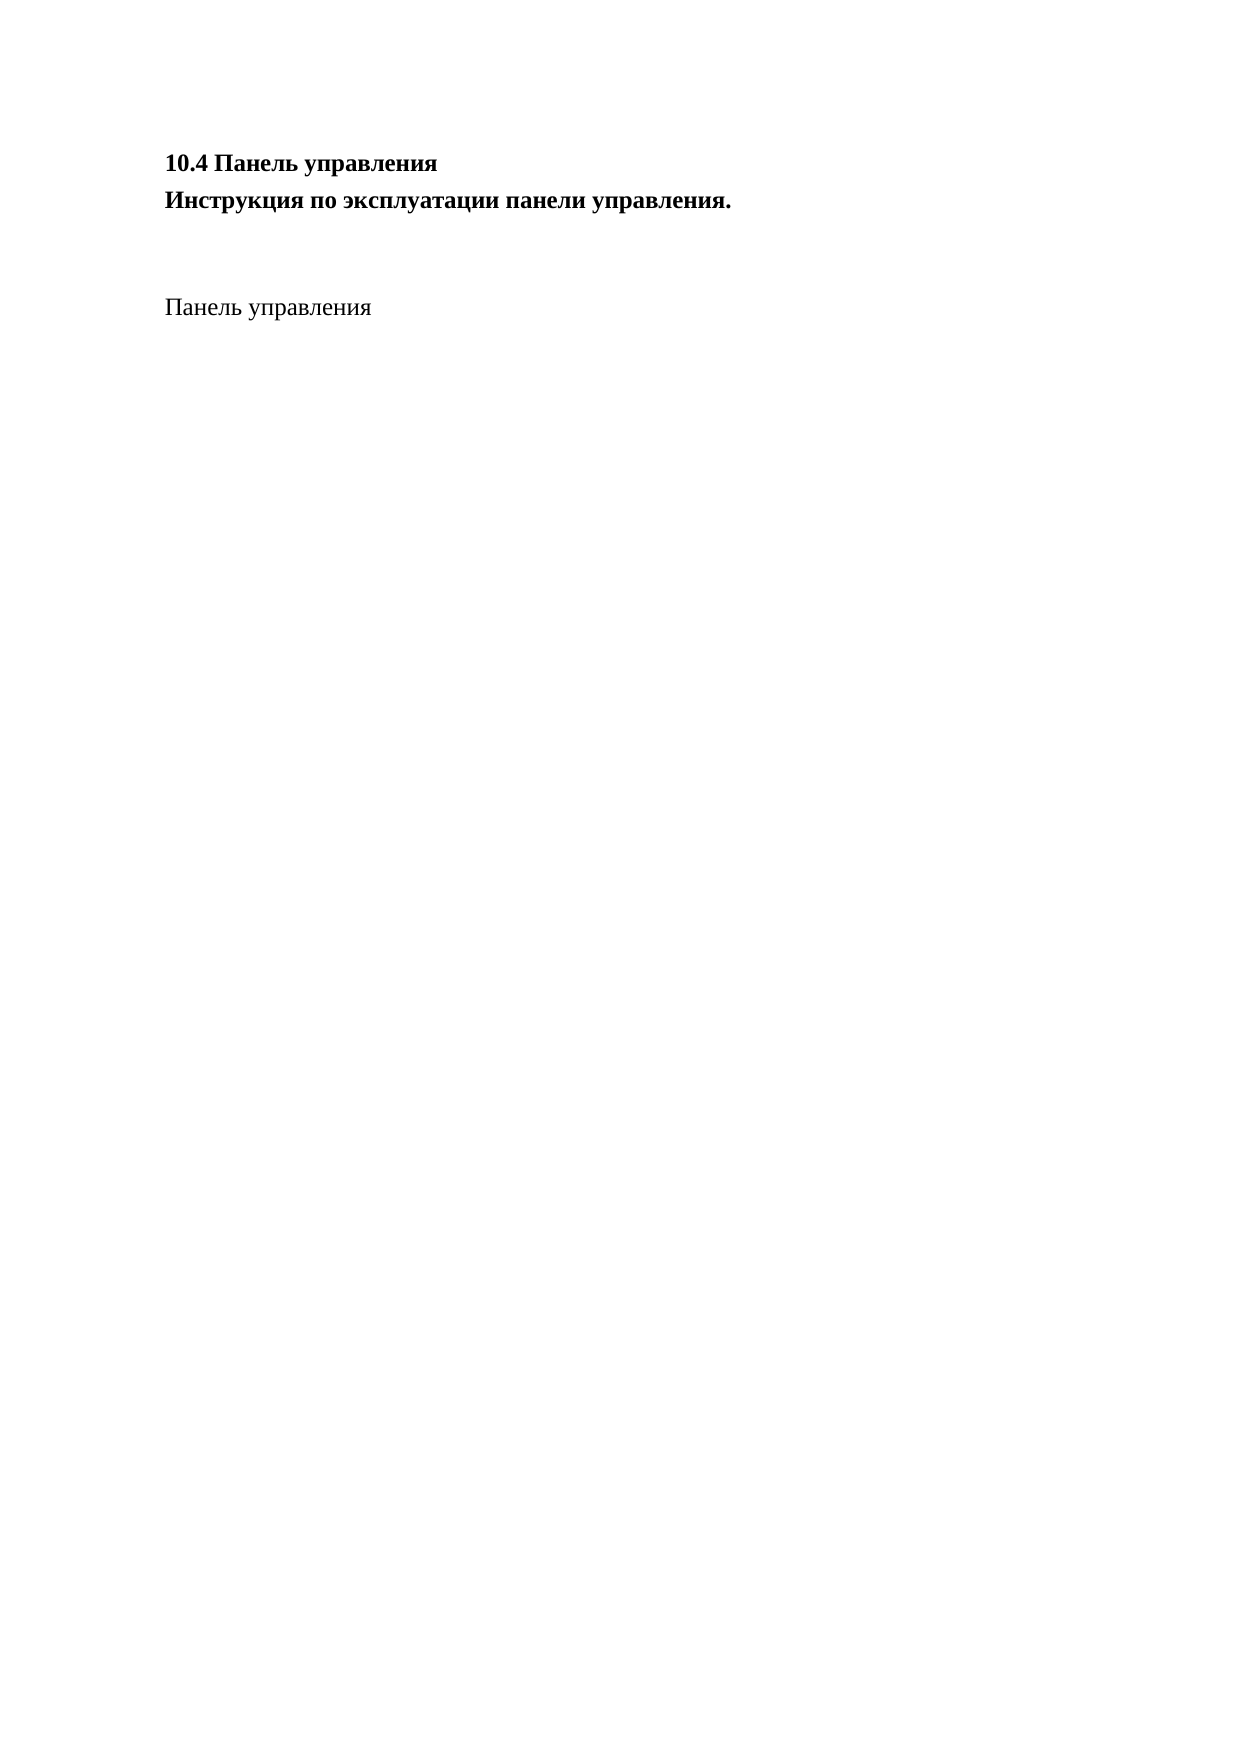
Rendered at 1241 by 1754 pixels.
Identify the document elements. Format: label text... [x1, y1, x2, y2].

subtitle Инструкция по эксплуатации панели управления. [164, 185, 1171, 214]
subtitle 10.4 Панель управления [164, 148, 1171, 177]
text Панель управления [164, 292, 1171, 321]
